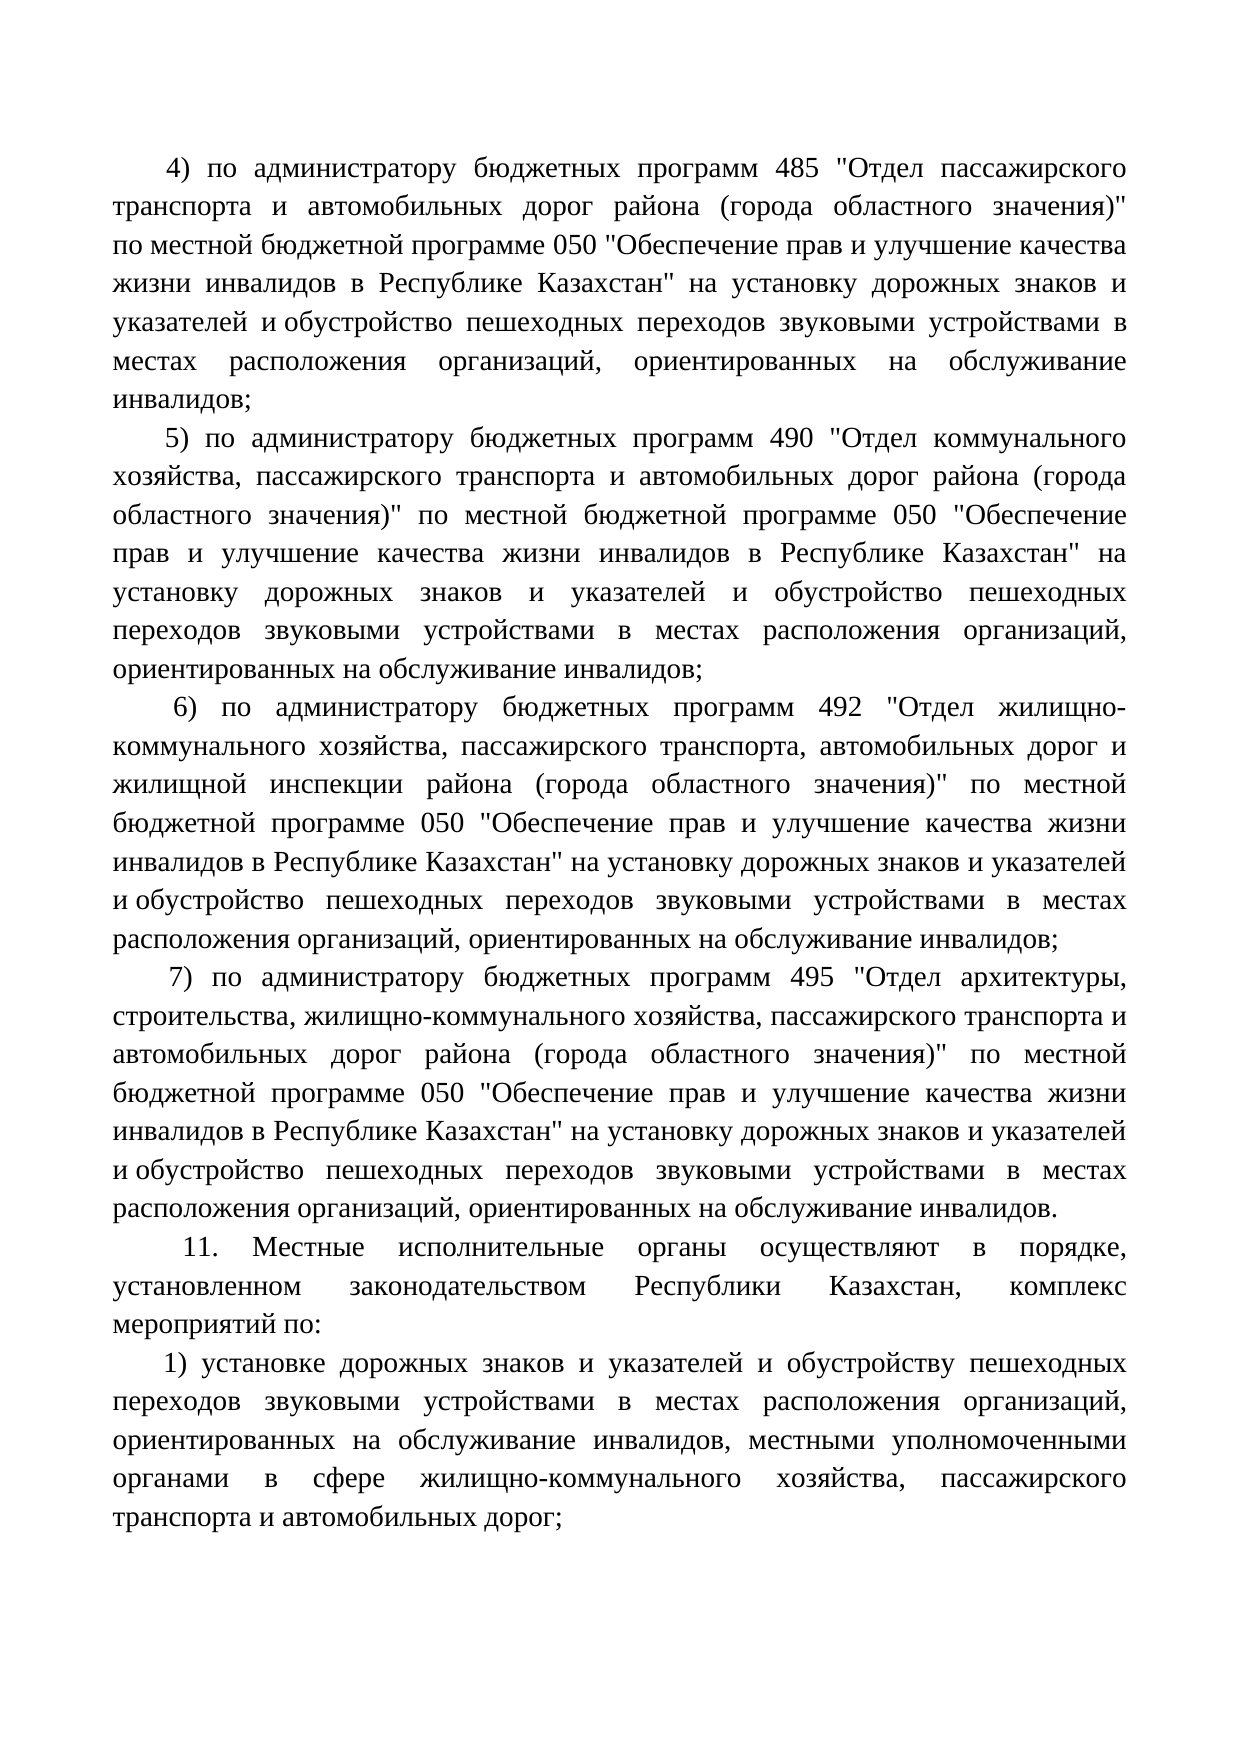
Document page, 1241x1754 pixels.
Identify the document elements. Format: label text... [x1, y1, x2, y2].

text 4) по администратору бюджетных программ 485 "Отдел пассажирского транспорта и автомобильных дорог района (города областного значения)" по местной бюджетной программе 050 "Обеспечение прав и улучшение качества жизни инвалидов в Республике Казахстан" на установку дорожных знаков и указателей и обустройство пешеходных переходов звуковыми устройствами в местах расположения организаций, ориентированных на обслуживание инвалидов; [112, 150, 1128, 415]
text 1) установке дорожных знаков и указателей и обустройству пешеходных переходов звуковыми устройствами в местах расположения организаций, ориентированных на обслуживание инвалидов, местными уполномоченными органами в сфере жилищно-коммунального хозяйства, пассажирского транспорта и автомобильных дорог; [112, 1345, 1128, 1532]
text 6) по администратору бюджетных программ 492 "Отдел жилищно-коммунального хозяйства, пассажирского транспорта, автомобильных дорог и жилищной инспекции района (города областного значения)" по местной бюджетной программе 050 "Обеспечение прав и улучшение качества жизни инвалидов в Республике Казахстан" на установку дорожных знаков и указателей и обустройство пешеходных переходов звуковыми устройствами в местах расположения организаций, ориентированных на обслуживание инвалидов; [112, 689, 1128, 954]
text 11. Местные исполнительные органы осуществляют в порядке, установленном законодательством Республики Казахстан, комплекс мероприятий по: [112, 1229, 1128, 1340]
text 5) по администратору бюджетных программ 490 "Отдел коммунального хозяйства, пассажирского транспорта и автомобильных дорог района (города областного значения)" по местной бюджетной программе 050 "Обеспечение прав и улучшение качества жизни инвалидов в Республике Казахстан" на установку дорожных знаков и указателей и обустройство пешеходных переходов звуковыми устройствами в местах расположения организаций, ориентированных на обслуживание инвалидов; [112, 420, 1128, 684]
text 7) по администратору бюджетных программ 495 "Отдел архитектуры, строительства, жилищно-коммунального хозяйства, пассажирского транспорта и автомобильных дорог района (города областного значения)" по местной бюджетной программе 050 "Обеспечение прав и улучшение качества жизни инвалидов в Республике Казахстан" на установку дорожных знаков и указателей и обустройство пешеходных переходов звуковыми устройствами в местах расположения организаций, ориентированных на обслуживание инвалидов. [112, 959, 1128, 1224]
